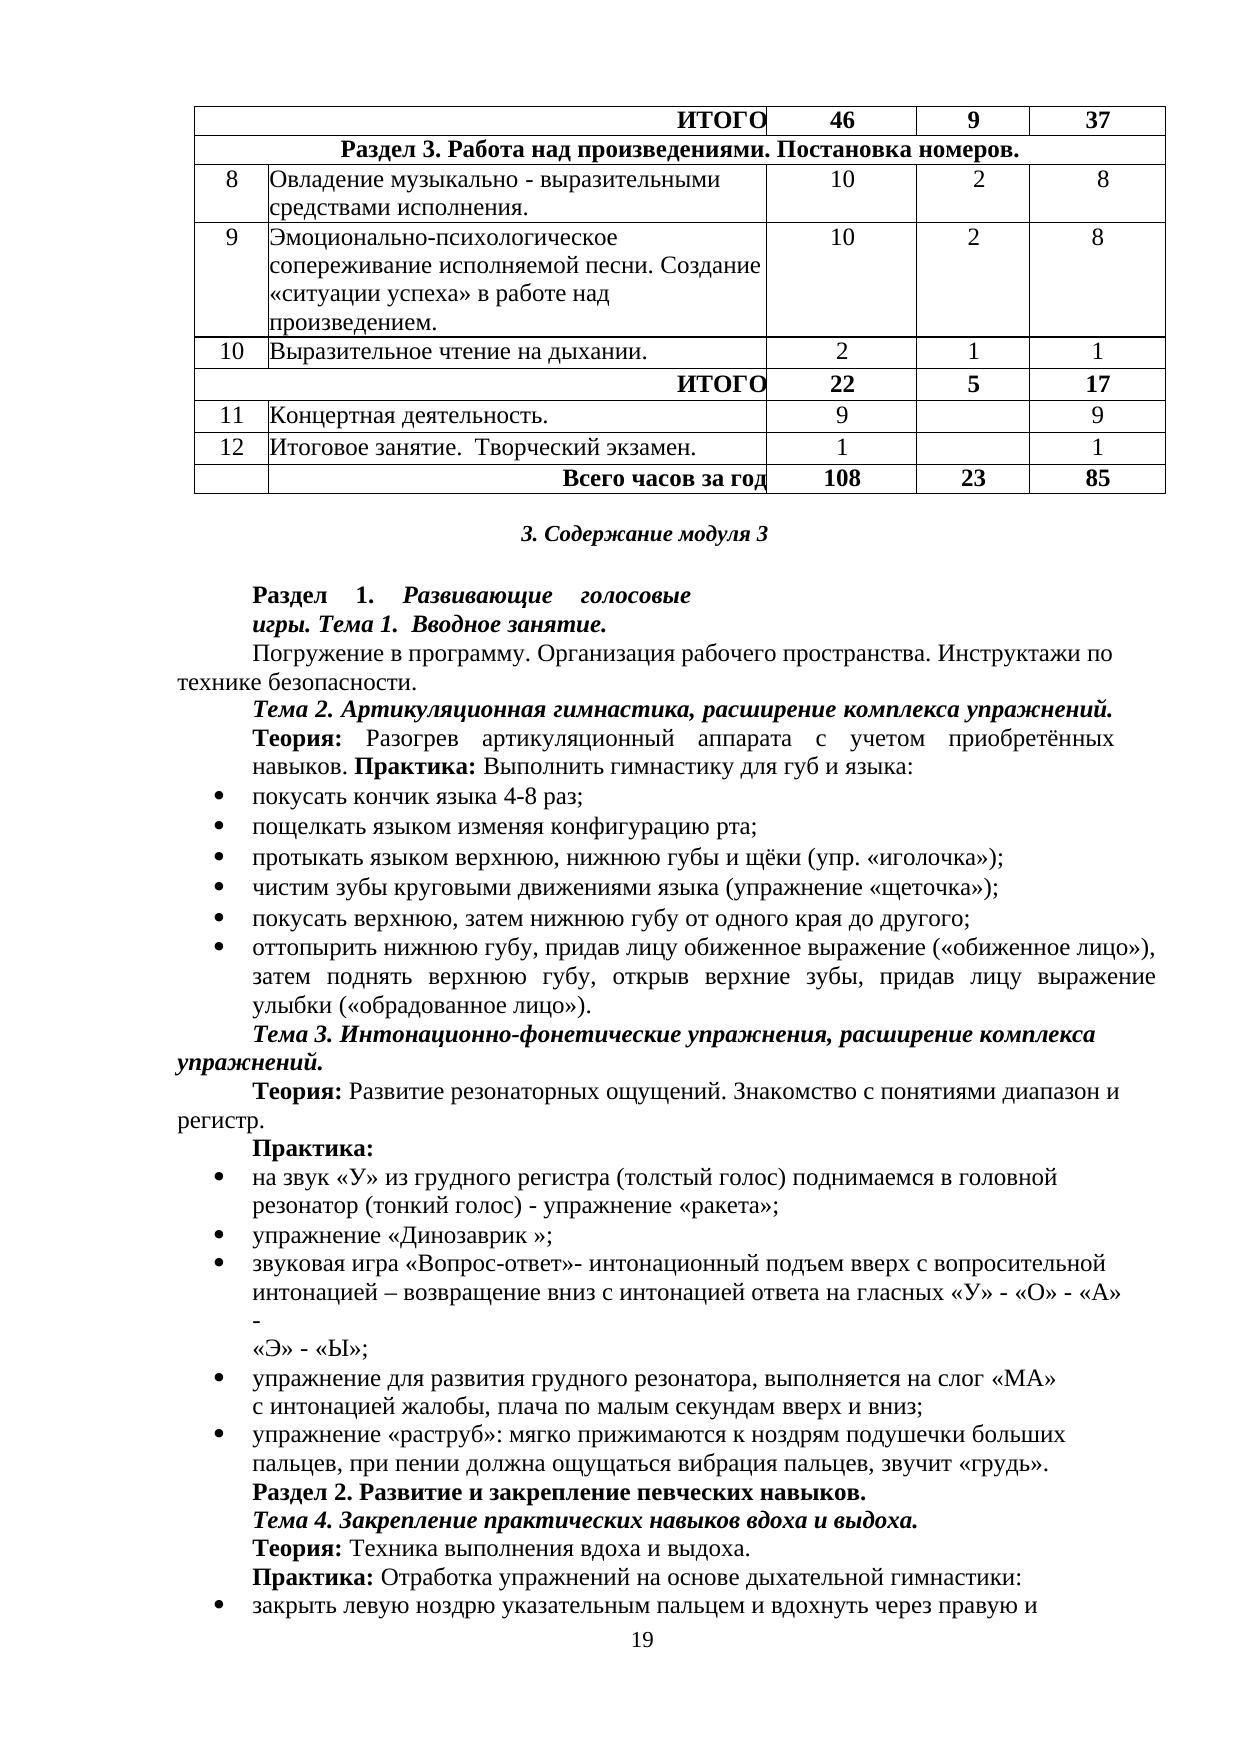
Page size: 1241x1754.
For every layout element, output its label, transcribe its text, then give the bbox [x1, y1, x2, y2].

table_cell 108 [767, 465, 916, 492]
list оттопырить нижнюю губу, придав лицу обиженное выражение («обиженное лицо»), затем поднять верхнюю губу, открыв верхние зубы, придав лицу выражение улыбки («обрадованное лицо»). [214, 932, 1156, 1019]
table_cell 9 [1030, 401, 1165, 432]
table_cell Раздел 3. Работа над произведениями. Постановка номеров. [195, 136, 1165, 164]
table_cell Всего часов за год [269, 465, 766, 492]
list звуковая игра «Вопрос-ответ»- интонационный подъем вверх с вопросительной интонацией – возвращение вниз с интонацией ответа на гласных «У» - «О» - «А» - [214, 1249, 1135, 1334]
table_cell ИТОГО [195, 107, 766, 135]
list чистим зубы круговыми движениями языка (упражнение «щеточка»); [214, 871, 1205, 902]
table_cell 8 [195, 165, 268, 222]
table_cell 85 [1030, 465, 1165, 492]
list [214, 1591, 1149, 1619]
list упражнение для развития грудного резонатора, выполняется на слог «МА» с интонацией жалобы, плача по малым секундам вверх и вниз; [214, 1363, 1072, 1420]
table_cell 1 [1030, 338, 1165, 368]
table_cell 10 [195, 338, 268, 368]
table_cell Овладение музыкально - выразительными средствами исполнения. [269, 165, 766, 222]
table_cell Эмоционально-психологическое сопереживание исполняемой песни. Создание «ситуации успеха» в работе над произведением. [269, 223, 766, 336]
table_cell 12 [195, 433, 268, 463]
table_cell [917, 401, 1029, 432]
table_cell 2 [917, 223, 1029, 336]
list протыкать языком верхнюю, нижнюю губы и щёки (упр. «иголочка»); [214, 841, 1205, 871]
list покусать верхнюю, затем нижнюю губу от одного края до другого; [214, 902, 1205, 932]
subtitle Раздел 1. Развивающие голосовые игры. Тема 1. Вводное занятие. [252, 580, 691, 638]
text Практика: Отработка упражнений на основе дыхательной гимнастики: [252, 1562, 1205, 1591]
table_cell 11 [195, 401, 268, 432]
text Тема 2. Артикуляционная гимнастика, расширение комплекса упражнений. Теория: Разогрев артикуляционный аппарата с учетом приобретённых навыков. Практика: Выполнить гимнастику для губ и языка: [252, 695, 1114, 780]
table_cell 1 [767, 433, 916, 463]
table_cell 5 [917, 369, 1029, 400]
table_cell [195, 465, 268, 492]
table_cell 1 [917, 338, 1029, 368]
table_cell 2 [767, 338, 916, 368]
list Содержание модуля 3 [521, 520, 1205, 546]
subtitle Тема 3. Интонационно-фонетические упражнения, расширение комплекса упражнений. [177, 1019, 1172, 1076]
table_cell Выразительное чтение на дыхании. [269, 338, 766, 368]
list на звук «У» из грудного регистра (толстый голос) поднимаемся в головной резонатор (тонкий голос) - упражнение «ракета»; [214, 1162, 1169, 1219]
table_cell 10 [767, 223, 916, 336]
table_cell 8 [1030, 165, 1165, 222]
table_cell Концертная деятельность. [269, 401, 766, 432]
table_cell 10 [767, 165, 916, 222]
table_cell 37 [1030, 107, 1165, 135]
table_cell [917, 433, 1029, 463]
text Раздел 2. Развитие и закрепление певческих навыков. Тема 4. Закрепление практических навыков вдоха и выдоха. Теория: Техника выполнения вдоха и выдоха. [252, 1477, 921, 1562]
text «Э» - «Ы»; [252, 1334, 1205, 1363]
table_cell 9 [767, 401, 916, 432]
table_cell 9 [195, 223, 268, 336]
table_cell ИТОГО [195, 369, 766, 400]
table_cell 1 [1030, 433, 1165, 463]
list покусать кончик языка 4-8 раз; [214, 780, 1205, 810]
list упражнение «Динозаврик »; [214, 1219, 1205, 1249]
table_cell Итоговое занятие. Творческий экзамен. [269, 433, 766, 463]
list пощелкать языком изменяя конфигурацию рта; [214, 810, 1205, 841]
subtitle Практика: [252, 1134, 1205, 1162]
table_cell 9 [917, 107, 1029, 135]
text Теория: Развитие резонаторных ощущений. Знакомство с понятиями диапазон и регистр. [177, 1076, 1172, 1134]
table_cell 8 [1030, 223, 1165, 336]
table_cell 23 [917, 465, 1029, 492]
text Погружение в программу. Организация рабочего пространства. Инструктажи по технике безопасности. [177, 638, 1113, 695]
table_cell 46 [767, 107, 916, 135]
list упражнение «раструб»: мягко прижимаются к ноздрям подушечки больших пальцев, при пении должна ощущаться вибрация пальцев, звучит «грудь». [214, 1420, 1162, 1476]
table_cell 2 [917, 165, 1029, 222]
table_cell 17 [1030, 369, 1165, 400]
table_cell 22 [767, 369, 916, 400]
